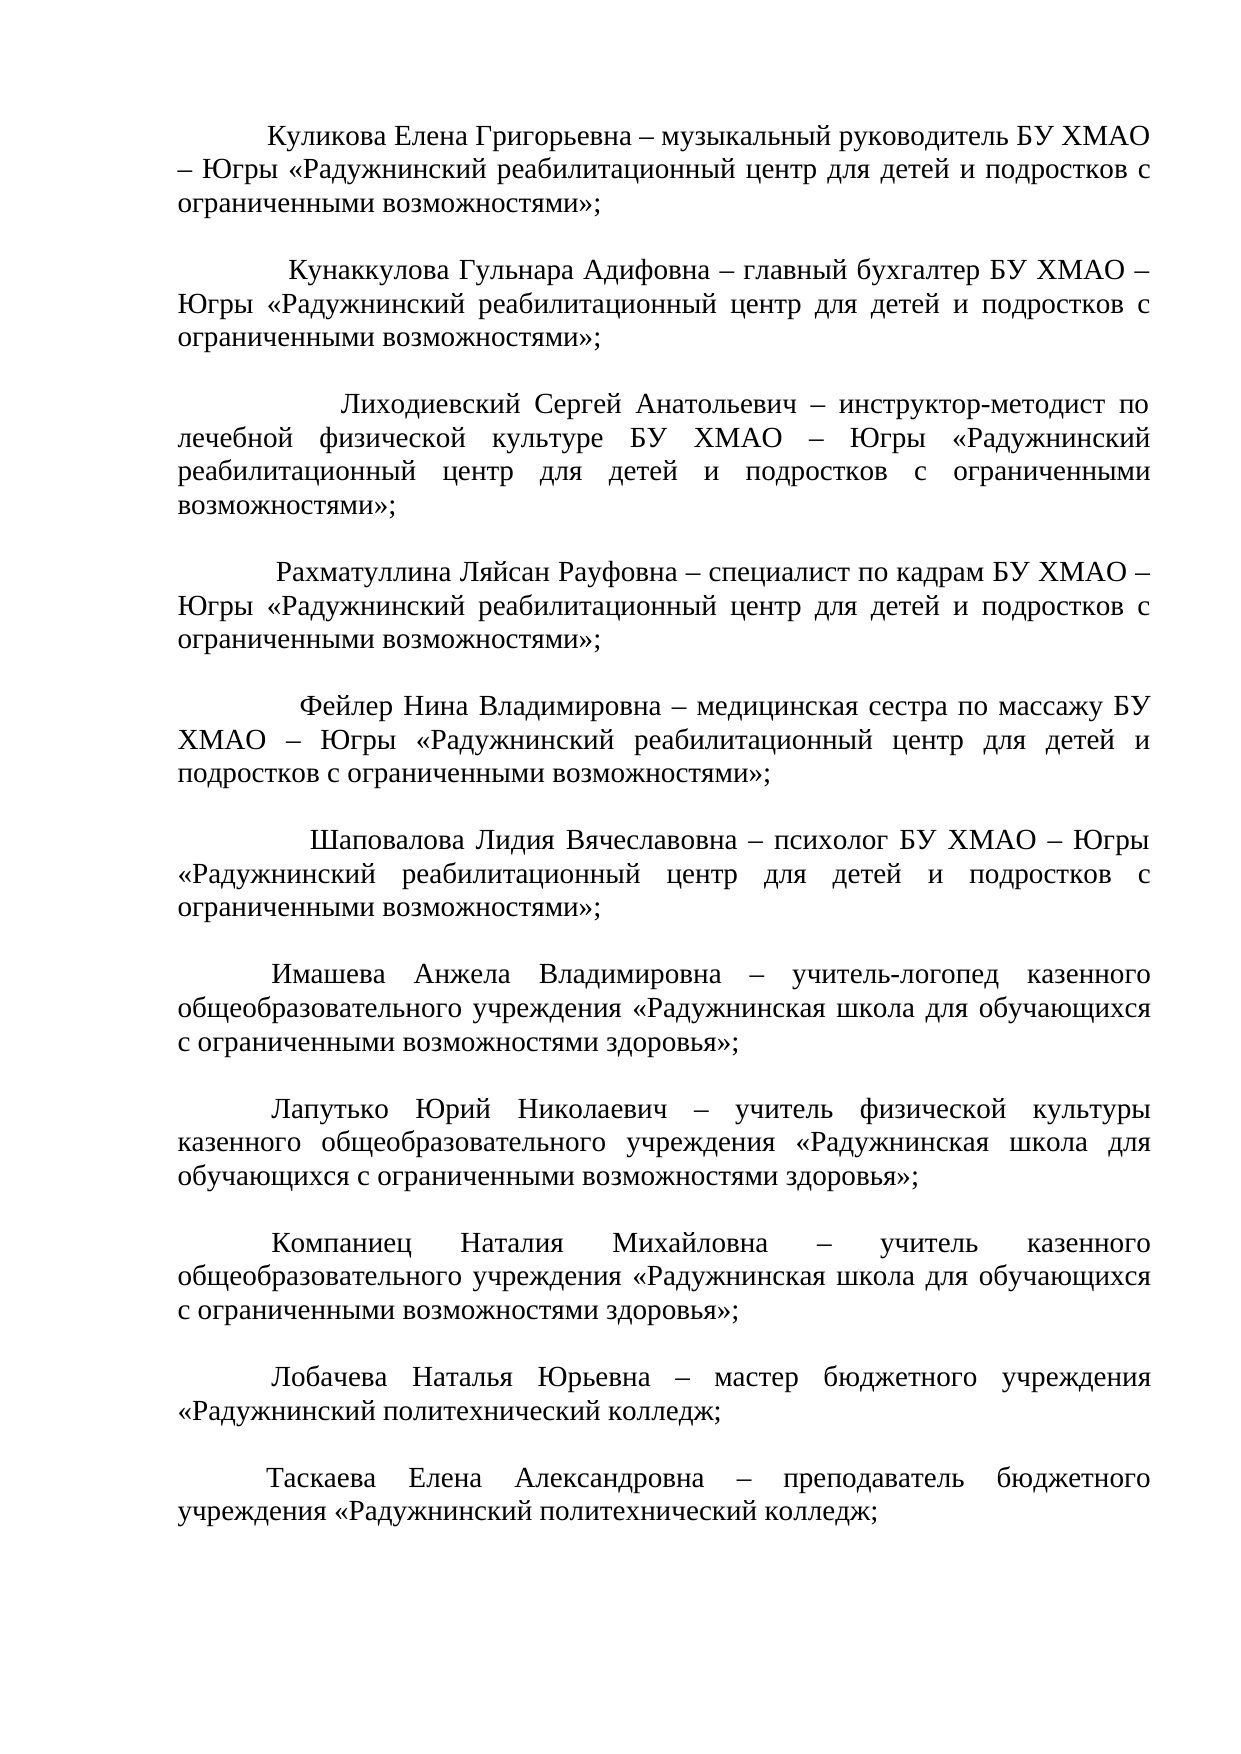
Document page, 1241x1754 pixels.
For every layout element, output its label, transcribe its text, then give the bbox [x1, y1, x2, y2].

text Лобачева Наталья Юрьевна – мастер бюджетного учреждения «Радужнинский политехнический колледж; [177, 1359, 1152, 1426]
text Шаповалова Лидия Вячеславовна – психолог БУ ХМАО – Югры «Радужнинский реабилитационный центр для детей и подростков с ограниченными возможностями»; [177, 822, 1152, 923]
text Рахматуллина Ляйсан Рауфовна – специалист по кадрам БУ ХМАО – Югры «Радужнинский реабилитационный центр для детей и подростков с ограниченными возможностями»; [177, 554, 1152, 655]
text Лиходиевский Сергей Анатольевич – инструктор-методист по лечебной физической культуре БУ ХМАО – Югры «Радужнинский реабилитационный центр для детей и подростков с ограниченными возможностями»; [177, 386, 1152, 521]
text Имашева Анжела Владимировна – учитель-логопед казенного общеобразовательного учреждения «Радужнинская школа для обучающихся с ограниченными возможностями здоровья»; [177, 957, 1152, 1057]
text Таскаева Елена Александровна – преподаватель бюджетного учреждения «Радужнинский политехнический колледж; [177, 1460, 1152, 1527]
text Фейлер Нина Владимировна – медицинская сестра по массажу БУ ХМАО – Югры «Радужнинский реабилитационный центр для детей и подростков с ограниченными возможностями»; [177, 688, 1152, 789]
text Кунаккулова Гульнара Адифовна – главный бухгалтер БУ ХМАО – Югры «Радужнинский реабилитационный центр для детей и подростков с ограниченными возможностями»; [177, 252, 1152, 353]
text Куликова Елена Григорьевна – музыкальный руководитель БУ ХМАО – Югры «Радужнинский реабилитационный центр для детей и подростков с ограниченными возможностями»; [177, 118, 1152, 219]
text Лапутько Юрий Николаевич – учитель физической культуры казенного общеобразовательного учреждения «Радужнинская школа для обучающихся с ограниченными возможностями здоровья»; [177, 1091, 1152, 1191]
text Компаниец Наталия Михайловна – учитель казенного общеобразовательного учреждения «Радужнинская школа для обучающихся с ограниченными возможностями здоровья»; [177, 1225, 1152, 1326]
